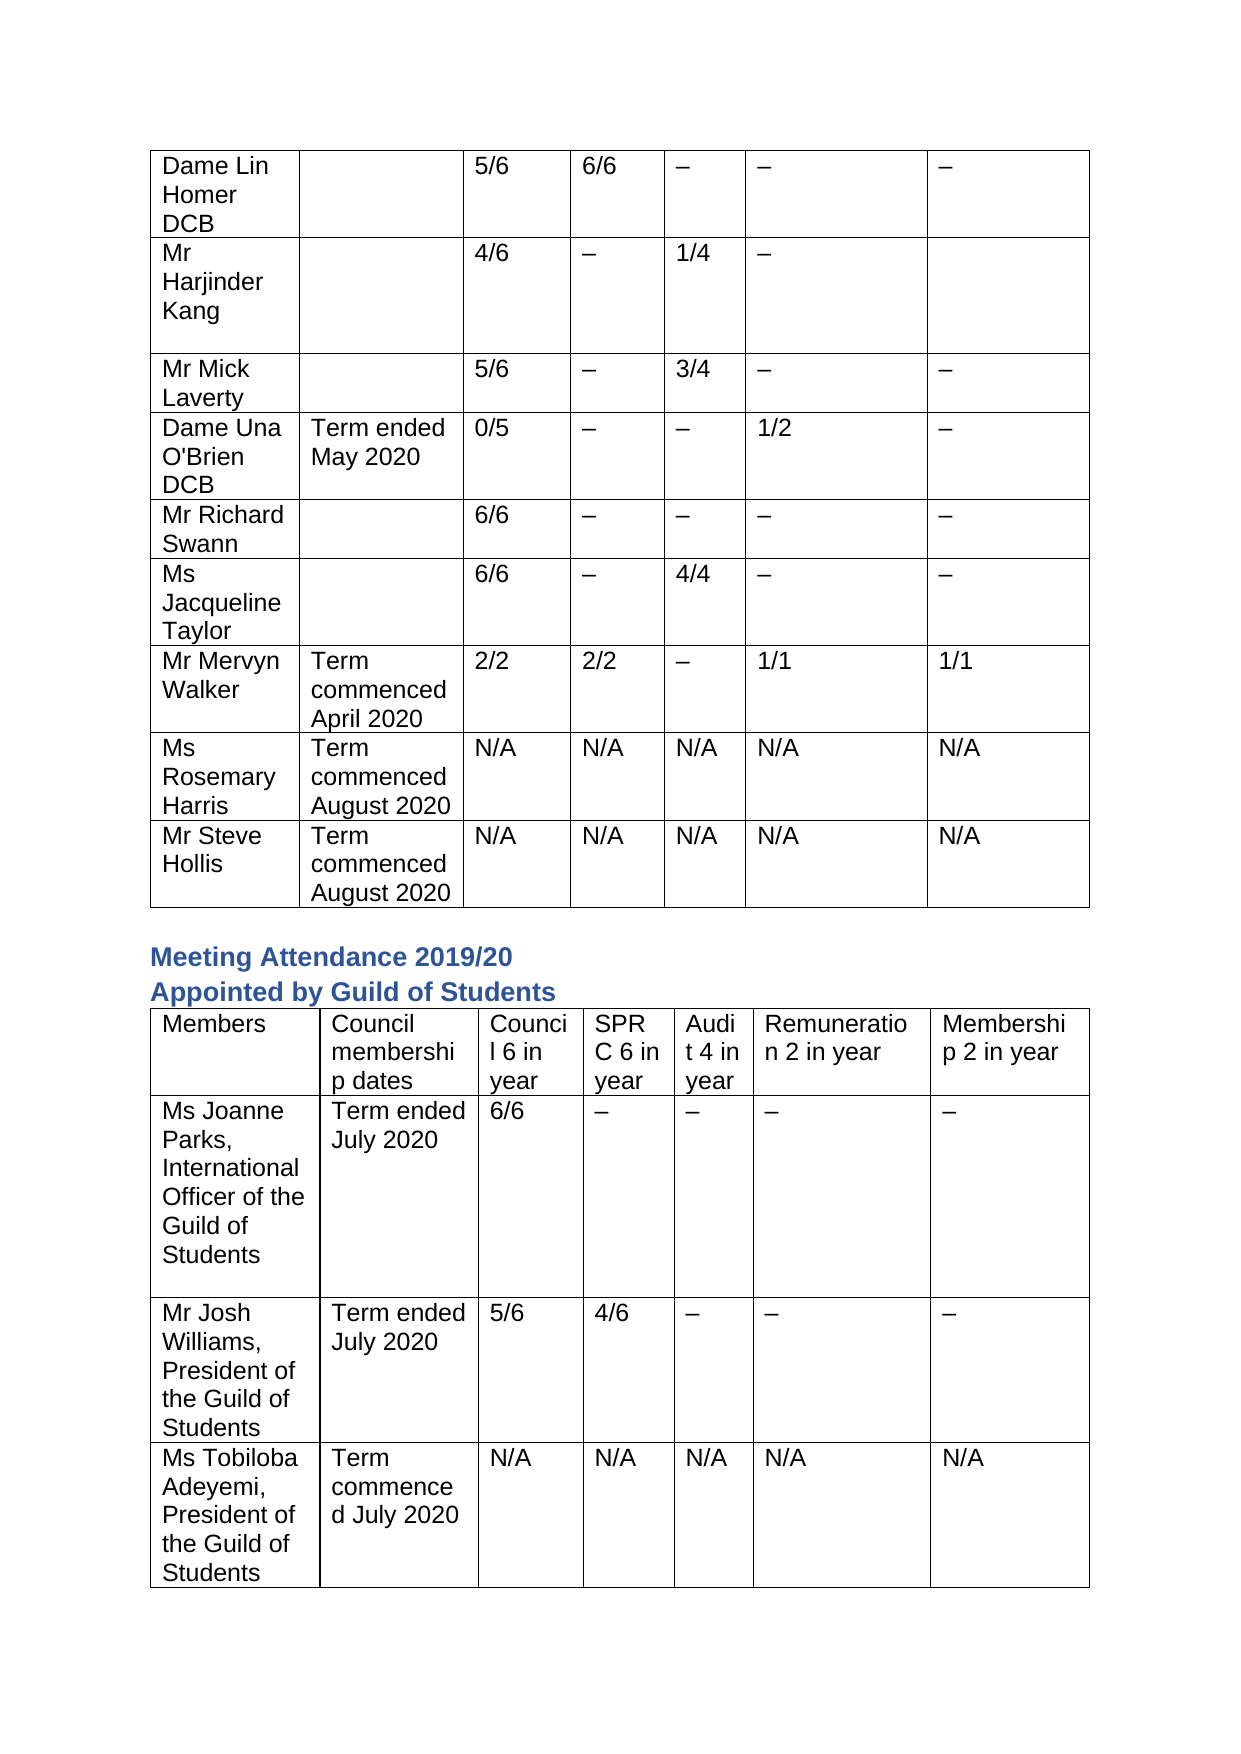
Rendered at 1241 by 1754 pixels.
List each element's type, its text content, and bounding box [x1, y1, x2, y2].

table_cell – [928, 413, 1089, 499]
table_cell – [928, 151, 1089, 237]
table_cell Mr Mick Laverty [151, 354, 299, 412]
table_cell Term commenced August 2020 [300, 733, 463, 819]
table_cell – [746, 238, 927, 353]
table_cell 2/2 [571, 646, 664, 732]
table_cell N/A [928, 733, 1089, 819]
table_cell Mr Josh Williams, President of the Guild of Students [151, 1298, 319, 1442]
table_cell – [746, 559, 927, 645]
table_cell Term commenced April 2020 [300, 646, 463, 732]
table_cell – [584, 1096, 674, 1297]
table_cell – [931, 1298, 1089, 1442]
table_cell Mr Steve Hollis [151, 821, 299, 907]
table_cell – [746, 354, 927, 412]
table_cell 2/2 [464, 646, 570, 732]
table_cell 4/6 [464, 238, 570, 353]
table_header Council membership dates [321, 1009, 478, 1095]
table_cell Term ended July 2020 [321, 1096, 478, 1297]
table_cell Ms Rosemary Harris [151, 733, 299, 819]
table_cell – [928, 354, 1089, 412]
table_cell N/A [928, 821, 1089, 907]
table_cell 6/6 [571, 151, 664, 237]
table_header Membership 2 in year [931, 1009, 1089, 1095]
table_cell 1/1 [746, 646, 927, 732]
table_cell 6/6 [479, 1096, 583, 1297]
table_cell 1/2 [746, 413, 927, 499]
table_cell 1/4 [665, 238, 745, 353]
table_header Council 6 in year [479, 1009, 583, 1095]
table_cell N/A [665, 733, 745, 819]
table_cell Ms Joanne Parks, International Officer of the Guild of Students [151, 1096, 319, 1297]
table_cell [300, 151, 463, 237]
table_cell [151, 1443, 319, 1587]
table_cell 3/4 [665, 354, 745, 412]
table_header Audit 4 in year [675, 1009, 753, 1095]
table_cell – [754, 1096, 930, 1297]
table_cell – [675, 1298, 753, 1442]
table_cell N/A [464, 821, 570, 907]
table_cell Mr Mervyn Walker [151, 646, 299, 732]
table_cell – [675, 1096, 753, 1297]
table_cell – [754, 1298, 930, 1442]
subtitle Meeting Attendance 2019/20 [150, 941, 1090, 972]
table_cell Term ended July 2020 [321, 1298, 478, 1442]
subtitle Appointed by Guild of Students [150, 976, 1090, 1007]
table_cell N/A [665, 821, 745, 907]
table_cell Dame Lin Homer DCB [151, 151, 299, 237]
table_cell N/A [746, 733, 927, 819]
table_cell – [931, 1096, 1089, 1297]
table_header Members [151, 1009, 319, 1095]
table_cell N/A [746, 821, 927, 907]
table_cell N/A [584, 1443, 674, 1587]
table_cell – [571, 354, 664, 412]
table_cell – [571, 500, 664, 558]
table_cell 5/6 [479, 1298, 583, 1442]
table_cell Ms Jacqueline Taylor [151, 559, 299, 645]
table_cell N/A [571, 821, 664, 907]
table_cell Mr Richard Swann [151, 500, 299, 558]
table_cell [300, 354, 463, 412]
table_cell Dame Una O'Brien DCB [151, 413, 299, 499]
table_cell N/A [479, 1443, 583, 1587]
table_cell – [665, 646, 745, 732]
table_cell Term commenced August 2020 [300, 821, 463, 907]
table_cell – [746, 151, 927, 237]
table_cell [300, 559, 463, 645]
table_cell 1/1 [928, 646, 1089, 732]
table_cell – [928, 500, 1089, 558]
table_cell N/A [675, 1443, 753, 1587]
table_cell – [746, 500, 927, 558]
table_cell 0/5 [464, 413, 570, 499]
table_cell 4/6 [584, 1298, 674, 1442]
table_cell – [665, 413, 745, 499]
table_cell [300, 500, 463, 558]
table_cell – [665, 500, 745, 558]
table_cell 6/6 [464, 559, 570, 645]
table_cell 5/6 [464, 151, 570, 237]
table_cell – [928, 559, 1089, 645]
table_cell N/A [754, 1443, 930, 1587]
table_cell – [571, 559, 664, 645]
table_cell – [571, 238, 664, 353]
table_header Remuneration 2 in year [754, 1009, 930, 1095]
table_cell 6/6 [464, 500, 570, 558]
table_cell Mr Harjinder Kang [151, 238, 299, 353]
table_header SPRC 6 in year [584, 1009, 674, 1095]
table_cell N/A [571, 733, 664, 819]
table_cell 4/4 [665, 559, 745, 645]
table_cell – [665, 151, 745, 237]
table_cell – [571, 413, 664, 499]
table_cell 5/6 [464, 354, 570, 412]
table_cell Term ended May 2020 [300, 413, 463, 499]
table_cell N/A [931, 1443, 1089, 1587]
table_cell [300, 238, 463, 353]
table_cell [928, 238, 1089, 353]
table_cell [321, 1443, 478, 1587]
table_cell N/A [464, 733, 570, 819]
